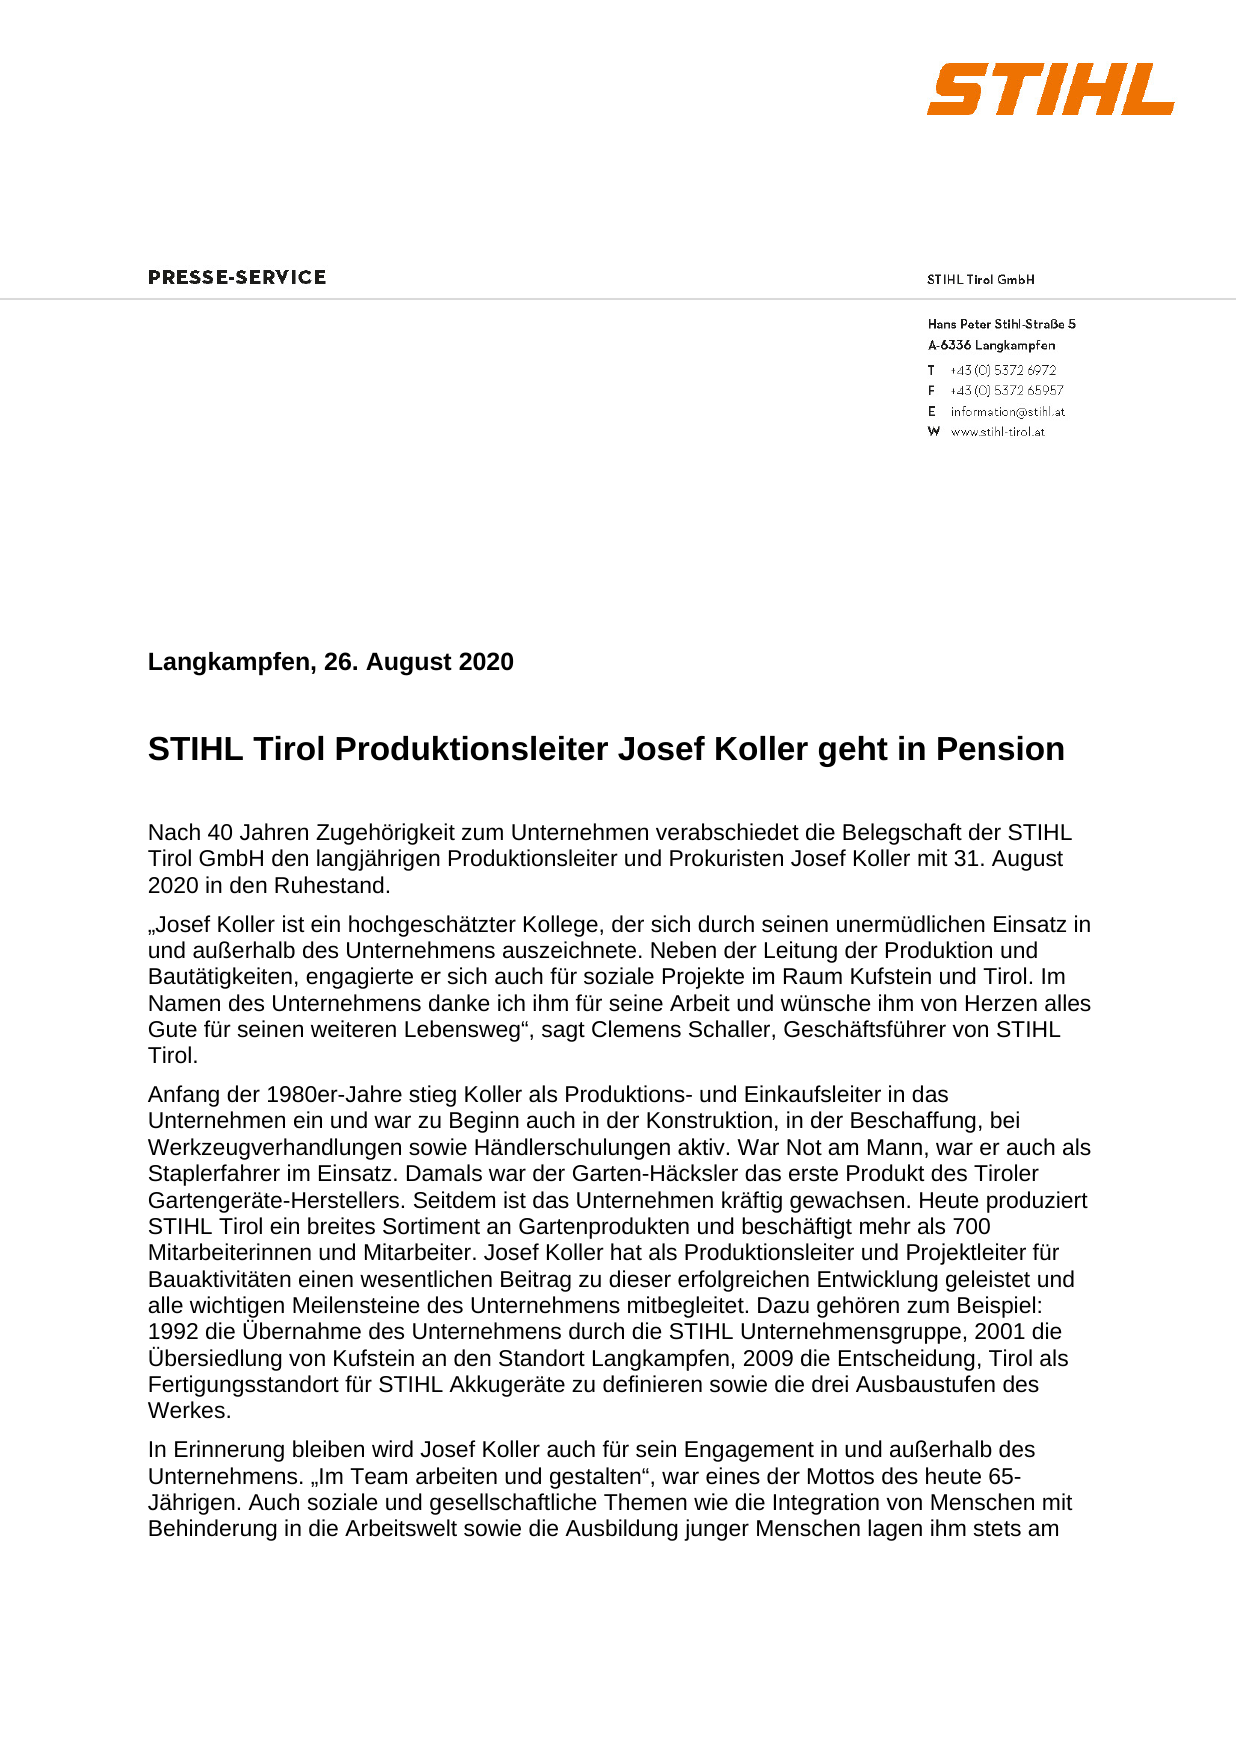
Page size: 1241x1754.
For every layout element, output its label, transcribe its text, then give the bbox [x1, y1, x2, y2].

text „Josef Koller ist ein hochgeschätzter Kollege, der sich durch seinen unermüdlichen Einsatz in und außerhalb des Unternehmens auszeichnete. Neben der Leitung der Produktion und Bautätigkeiten, engagierte er sich auch für soziale Projekte im Raum Kufstein und Tirol. Im Namen des Unternehmens danke ich ihm für seine Arbeit und wünsche ihm von Herzen alles Gute für seinen weiteren Lebensweg“, sagt Clemens Schaller, Geschäftsführer von STIHL Tirol. [148, 911, 1092, 1069]
text Anfang der 1980er-Jahre stieg Koller als Produktions- und Einkaufsleiter in das Unternehmen ein und war zu Beginn auch in der Konstruktion, in der Beschaffung, bei Werkzeugverhandlungen sowie Händlerschulungen aktiv. War Not am Mann, war er auch als Staplerfahrer im Einsatz. Damals war der Garten-Häcksler das erste Produkt des Tiroler Gartengeräte-Herstellers. Seitdem ist das Unternehmen kräftig gewachsen. Heute produziert STIHL Tirol ein breites Sortiment an Gartenprodukten und beschäftigt mehr als 700 Mitarbeiterinnen und Mitarbeiter. Josef Koller hat als Produktionsleiter und Projektleiter für Bauaktivitäten einen wesentlichen Beitrag zu dieser erfolgreichen Entwicklung geleistet und alle wichtigen Meilensteine des Unternehmens mitbegleitet. Dazu gehören zum Beispiel: 1992 die Übernahme des Unternehmens durch die STIHL Unternehmensgruppe, 2001 die Übersiedlung von Kufstein an den Standort Langkampfen, 2009 die Entscheidung, Tirol als Fertigungsstandort für STIHL Akkugeräte zu definieren sowie die drei Ausbaustufen des Werkes. [148, 1081, 1092, 1424]
text In Erinnerung bleiben wird Josef Koller auch für sein Engagement in und außerhalb des Unternehmens. „Im Team arbeiten und gestalten“, war eines der Mottos des heute 65-Jährigen. Auch soziale und gesellschaftliche Themen wie die Integration von Menschen mit Behinderung in die Arbeitswelt sowie die Ausbildung junger Menschen lagen ihm stets am Herzen. Für seine besonderen Leistungen um die Wirtschaft in Tirol wurde Josef Koller mit dem Verdienstkreuz des Landes Tirol ausgezeichnet. [148, 1436, 1092, 1542]
text Langkampfen, 26. August 2020 [148, 647, 1092, 675]
picture [0, 1, 1236, 1752]
text Nach 40 Jahren Zugehörigkeit zum Unternehmen verabschiedet die Belegschaft der STIHL Tirol GmbH den langjährigen Produktionsleiter und Prokuristen Josef Koller mit 31. August 2020 in den Ruhestand. [148, 819, 1092, 898]
text STIHL Tirol Produktionsleiter Josef Koller geht in Pension [148, 729, 1092, 768]
